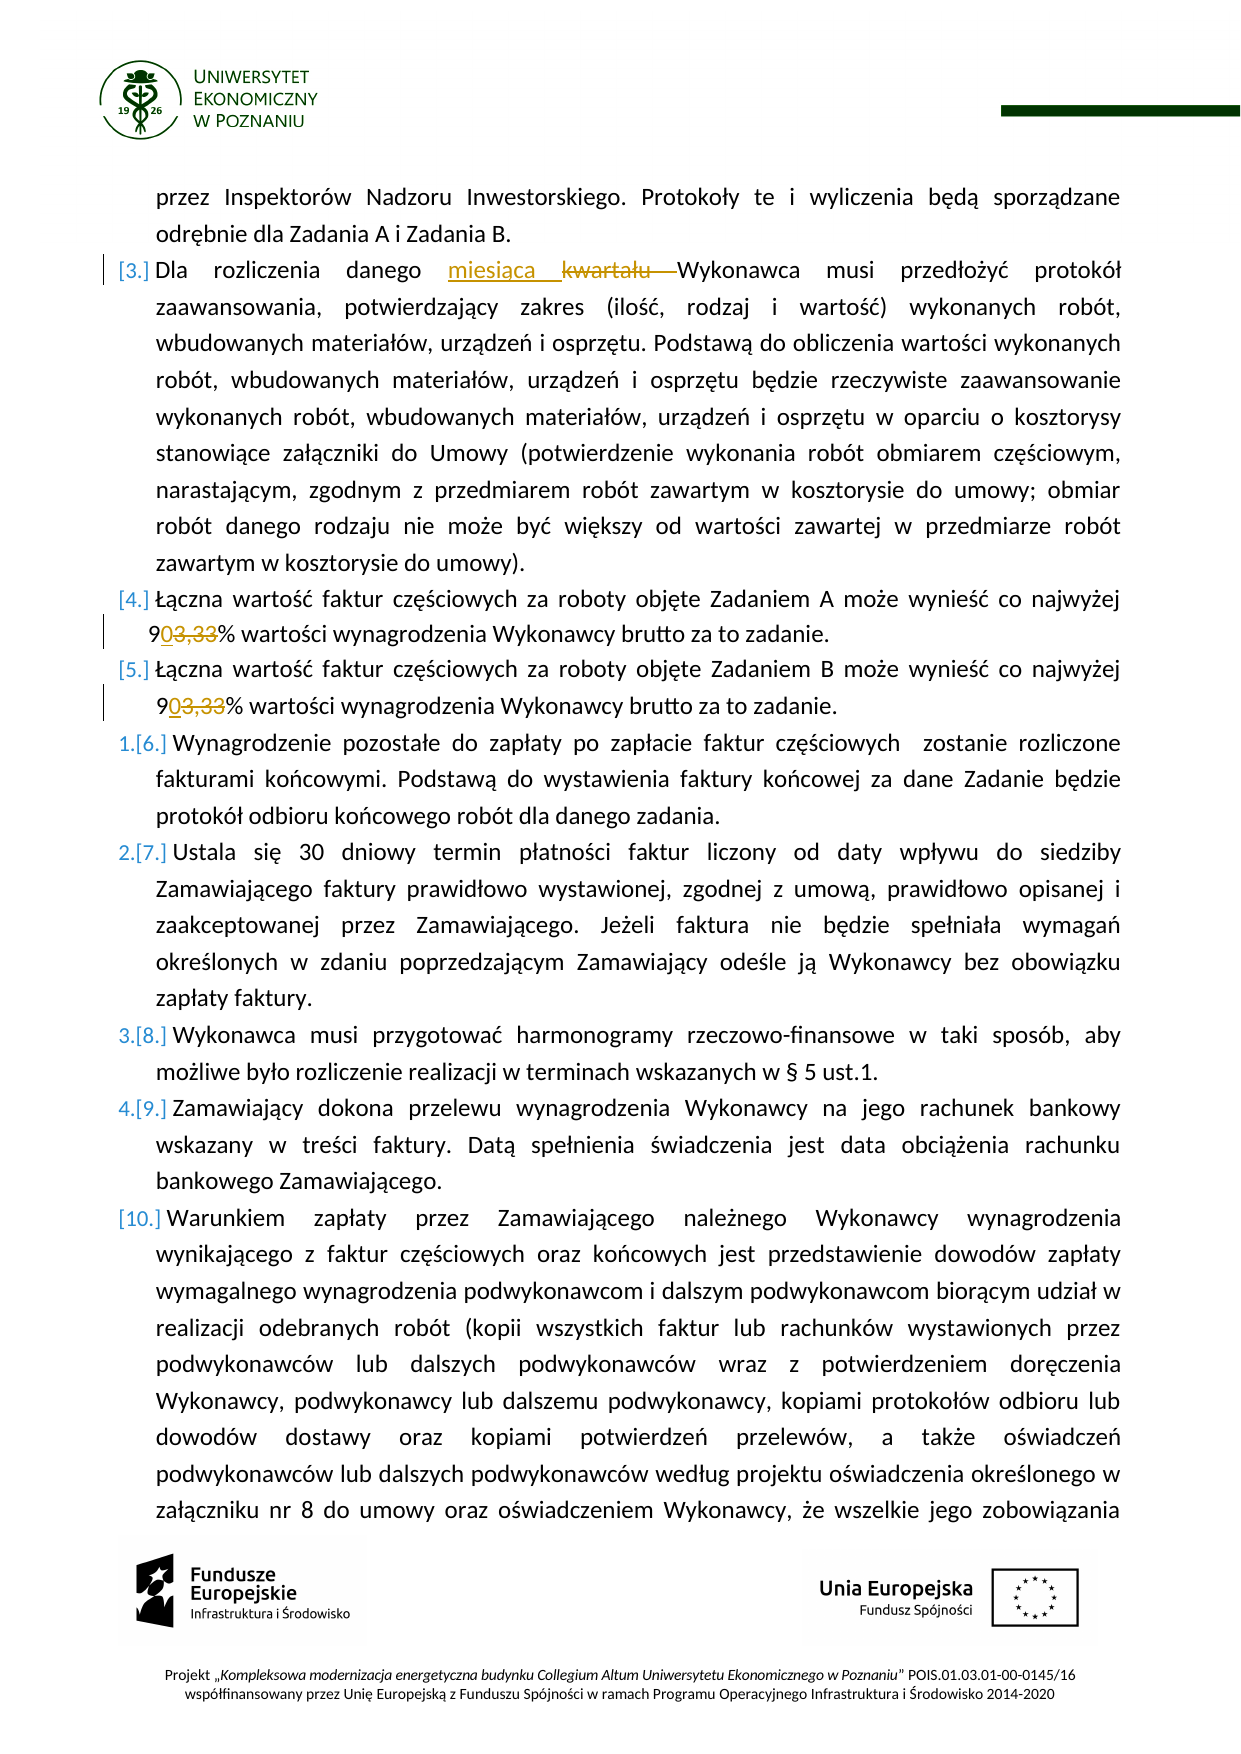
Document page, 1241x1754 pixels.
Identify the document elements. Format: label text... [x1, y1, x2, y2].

list Zamawiający dokona przelewu wynagrodzenia Wykonawcy na jego rachunek bankowy wskazany w treści faktury. Datą spełnienia świadczenia jest data obciążenia rachunku bankowego Zamawiającego. [118, 1092, 1122, 1196]
list Łączna wartość faktur częściowych za roboty objęte Zadaniem A może wynieść co najwyżej 9% wartości wynagrodzenia Wykonawcy brutto za to zadanie. [118, 583, 1122, 649]
picture [118, 1535, 368, 1646]
picture [801, 1549, 1098, 1646]
list Ustala się 30 dniowy termin płatności faktur liczony od daty wpływu do siedziby Zamawiającego faktury prawidłowo wystawionej, zgodnej z umową, prawidłowo opisanej i zaakceptowanej przez Zamawiającego. Jeżeli faktura nie będzie spełniała wymagań określonych w zdaniu poprzedzającym Zamawiający odeśle ją Wykonawcy bez obowiązku zapłaty faktury. [118, 836, 1122, 1013]
list Łączna wartość faktur częściowych za roboty objęte Zadaniem B może wynieść co najwyżej 9% wartości wynagrodzenia Wykonawcy brutto za to zadanie. [118, 653, 1122, 721]
list Dla rozliczenia danego Wykonawca musi przedłożyć protokół zaawansowania, potwierdzający zakres (ilość, rodzaj i wartość) wykonanych robót, wbudowanych materiałów, urządzeń i osprzętu. Podstawą do obliczenia wartości wykonanych robót, wbudowanych materiałów, urządzeń i osprzętu będzie rzeczywiste zaawansowanie wykonanych robót, wbudowanych materiałów, urządzeń i osprzętu w oparciu o kosztorysy stanowiące załączniki do Umowy (potwierdzenie wykonania robót obmiarem częściowym, narastającym, zgodnym z przedmiarem robót zawartym w kosztorysie do umowy; obmiar robót danego rodzaju nie może być większy od wartości zawartej w przedmiarze robót zawartym w kosztorysie do umowy). [118, 254, 1122, 577]
picture [40, 11, 1241, 243]
list Wynagrodzenie pozostałe do zapłaty po zapłacie faktur częściowych zostanie rozliczone fakturami końcowymi. Podstawą do wystawienia faktury końcowej za dane Zadanie będzie protokół odbioru końcowego robót dla danego zadania. [118, 727, 1122, 830]
list Wykonawca musi przygotować harmonogramy rzeczowo-finansowe w taki sposób, aby możliwe było rozliczenie realizacji w terminach wskazanych w § 5 ust.1. [118, 1019, 1122, 1086]
